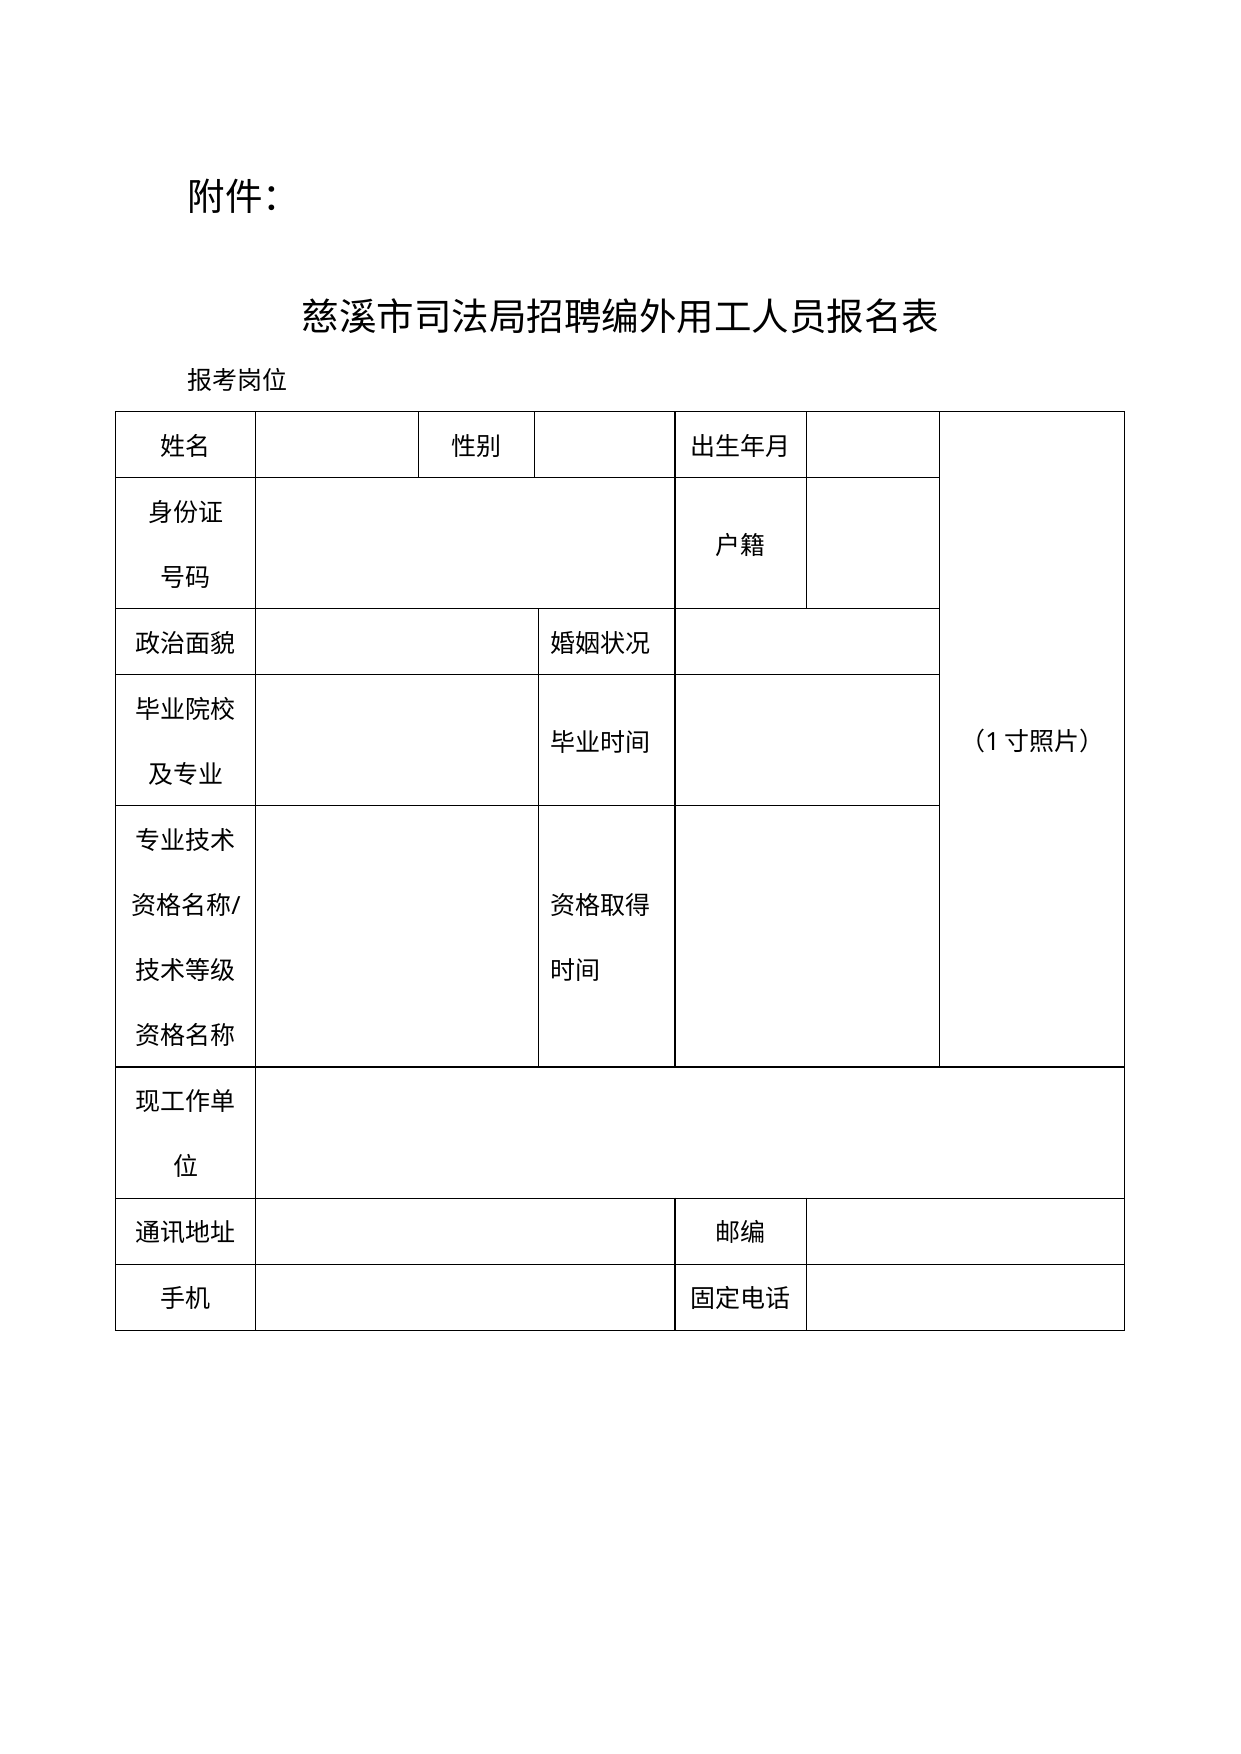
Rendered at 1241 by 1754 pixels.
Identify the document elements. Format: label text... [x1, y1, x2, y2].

table_cell [256, 1068, 1124, 1197]
table_cell 资格取得时间 [539, 806, 674, 1066]
table_cell [676, 609, 939, 674]
table_cell [256, 478, 674, 608]
table_header （1寸照片） [940, 412, 1124, 1066]
table_header 出生年月 [676, 412, 806, 477]
table_cell [676, 675, 939, 805]
table_cell 毕业院校及专业 [116, 675, 255, 805]
table_header 姓名 [116, 412, 255, 477]
table_cell 户籍 [676, 478, 806, 608]
table_cell 婚姻状况 [539, 609, 674, 674]
table_cell 现工作单位 [116, 1068, 255, 1197]
table_cell [807, 478, 939, 608]
table_cell [256, 675, 538, 805]
table_cell 通讯地址 [116, 1199, 255, 1263]
table_cell 毕业时间 [539, 675, 674, 805]
table_cell 政治面貌 [116, 609, 255, 674]
text 慈溪市司法局招聘编外用工人员报名表 [187, 281, 1053, 346]
table_cell [256, 806, 538, 1066]
table_cell [676, 806, 939, 1066]
table_cell [256, 609, 538, 674]
table_cell [256, 1199, 674, 1263]
table_cell 身份证 号码 [116, 478, 255, 608]
table_cell 专业技术资格名称/技术等级资格名称 [116, 806, 255, 1066]
table_cell [807, 1199, 1124, 1263]
text 报考岗位 [187, 346, 1053, 411]
text 附件： [187, 162, 1053, 227]
table_cell [256, 1265, 674, 1329]
table_cell 固定电话 [676, 1265, 806, 1329]
table_cell [807, 1265, 1124, 1329]
table_header [535, 412, 674, 477]
table_cell 邮编 [676, 1199, 806, 1263]
table_header 性别 [419, 412, 534, 477]
table_header [256, 412, 418, 477]
table_cell 手机 [116, 1265, 255, 1329]
table_header [807, 412, 939, 477]
